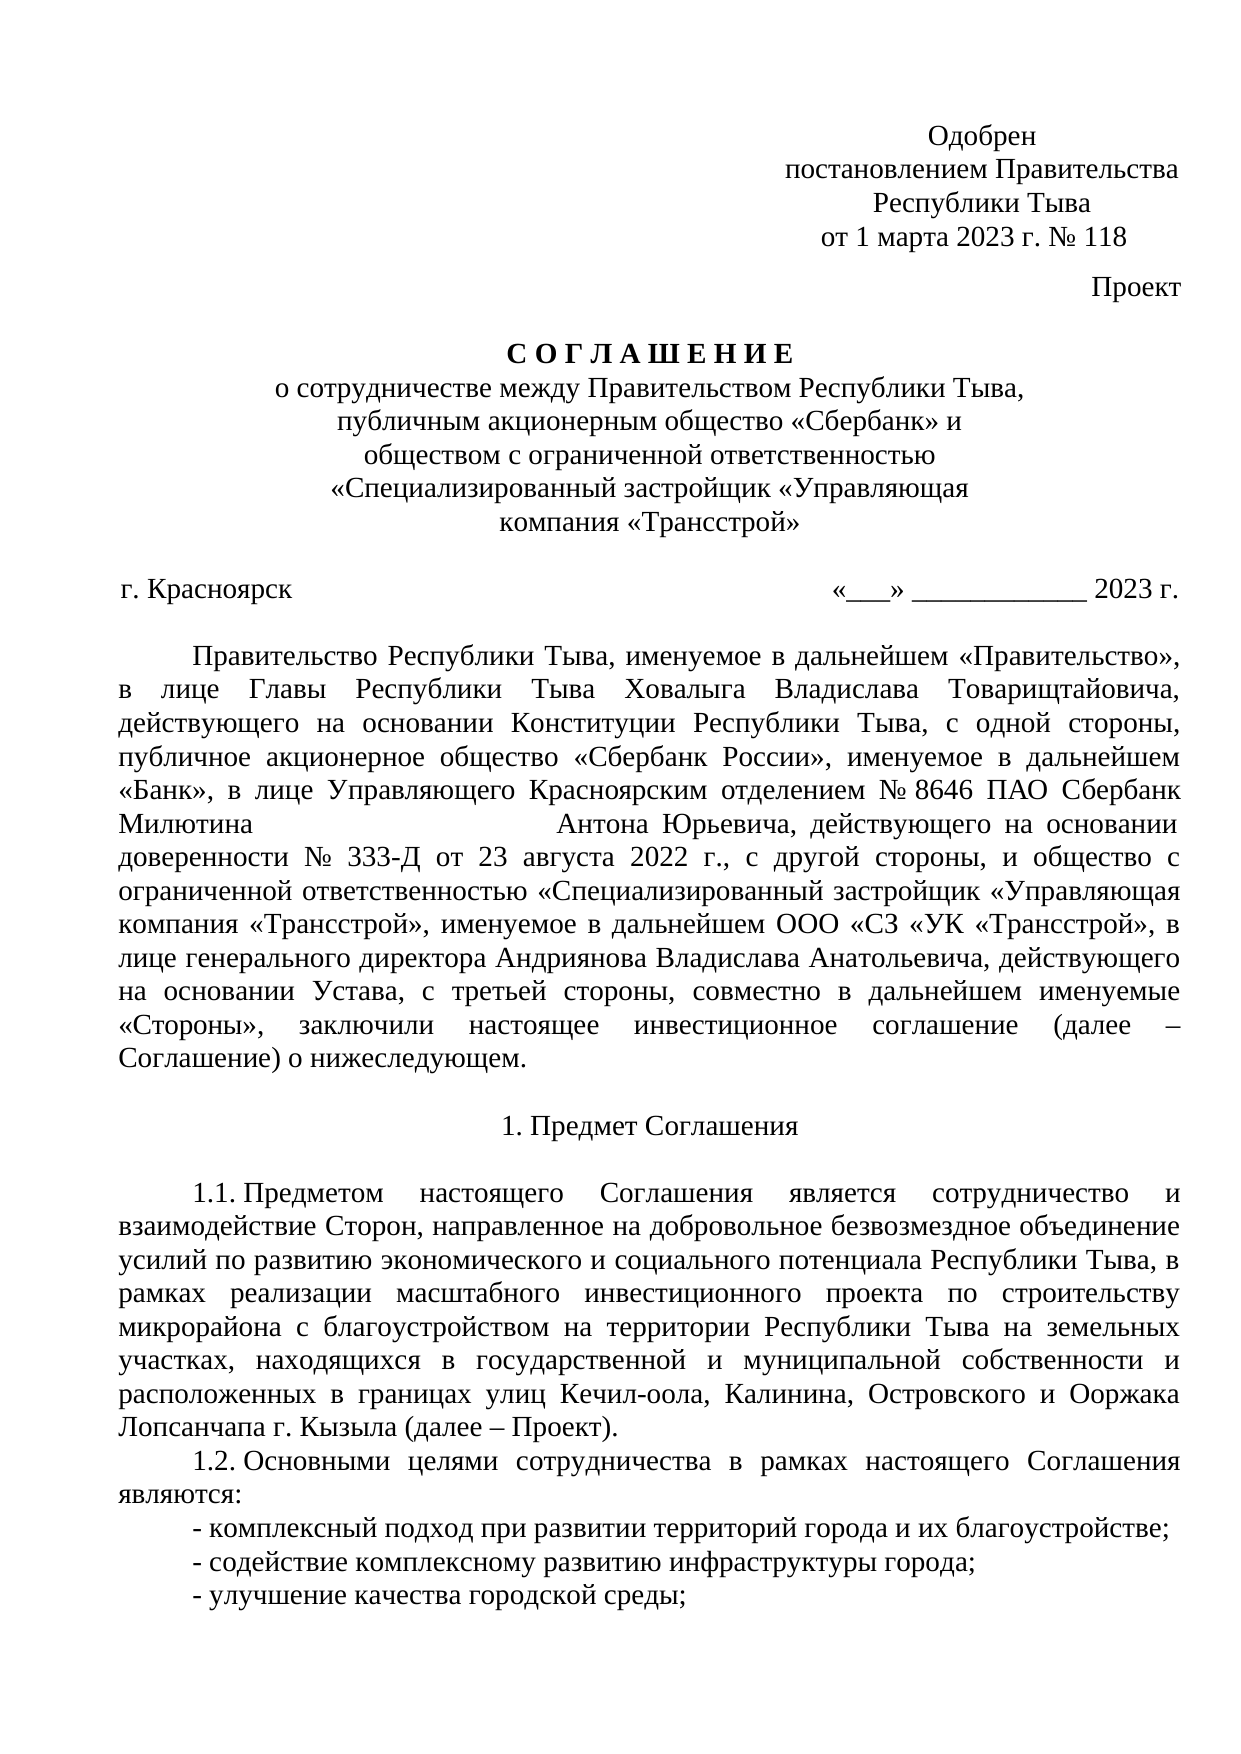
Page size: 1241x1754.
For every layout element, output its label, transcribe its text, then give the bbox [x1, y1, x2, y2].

text - содействие комплексному развитию инфраструктуры города; [118, 1544, 1181, 1577]
text обществом с ограниченной ответственностью [118, 437, 1181, 470]
list 1.2. Основными целями сотрудничества в рамках настоящего Соглашения являются: [118, 1443, 1181, 1510]
text постановлением Правительства [783, 152, 1181, 185]
text Одобрен [783, 118, 1181, 152]
text - улучшение качества городской среды; [118, 1577, 1181, 1611]
text «Специализированный застройщик «Управляющая [118, 470, 1181, 504]
text г. Красноярск «___» ____________ 2023 г. [118, 571, 1181, 604]
text от 1 марта 2023 г. № 118 [708, 219, 1181, 252]
list 1. Предмет Соглашения [118, 1108, 1181, 1141]
text Проект [118, 269, 1181, 303]
text Республики Тыва [783, 185, 1181, 219]
list 1.1. Предметом настоящего Соглашения является сотрудничество и взаимодействие Сторон, направленное на добровольное безвозмездное объединение усилий по развитию экономического и социального потенциала Республики Тыва, в рамках реализации масштабного инвестиционного проекта по строительству микрорайона с благоустройством на территории Республики Тыва на земельных участках, находящихся в государственной и муниципальной собственности и расположенных в границах улиц Кечил-оола, Калинина, Островского и Ооржака Лопсанчапа г. Кызыла (далее – Проект). [118, 1175, 1181, 1443]
text компания «Трансстрой» [118, 504, 1181, 537]
text С О Г Л А Ш Е Н И Е [118, 336, 1181, 370]
list - комплексный подход при развитии территорий города и их благоустройстве; [118, 1510, 1181, 1544]
text Правительство Республики Тыва, именуемое в дальнейшем «Правительство», в лице Главы Республики Тыва Ховалыга Владислава Товарищтайовича, действующего на основании Конституции Республики Тыва, с одной стороны, публичное акционерное общество «Сбербанк России», именуемое в дальнейшем «Банк», в лице Управляющего Красноярским отделением № 8646 ПАО Сбербанк Милютина Антона Юрьевича, действующего на основании доверенности № 333-Д от 23 августа 2022 г., с другой стороны, и общество с ограниченной ответственностью «Специализированный застройщик «Управляющая компания «Трансстрой», именуемое в дальнейшем ООО «СЗ «УК «Трансстрой», в лице генерального директора Андриянова Владислава Анатольевича, действующего на основании Устава, с третьей стороны, совместно в дальнейшем именуемые «Стороны», заключили настоящее инвестиционное соглашение (далее – Соглашение) о нижеследующем. [118, 638, 1181, 1074]
text о сотрудничестве между Правительством Республики Тыва, [118, 370, 1181, 403]
text публичным акционерным общество «Сбербанк» и [118, 403, 1181, 437]
